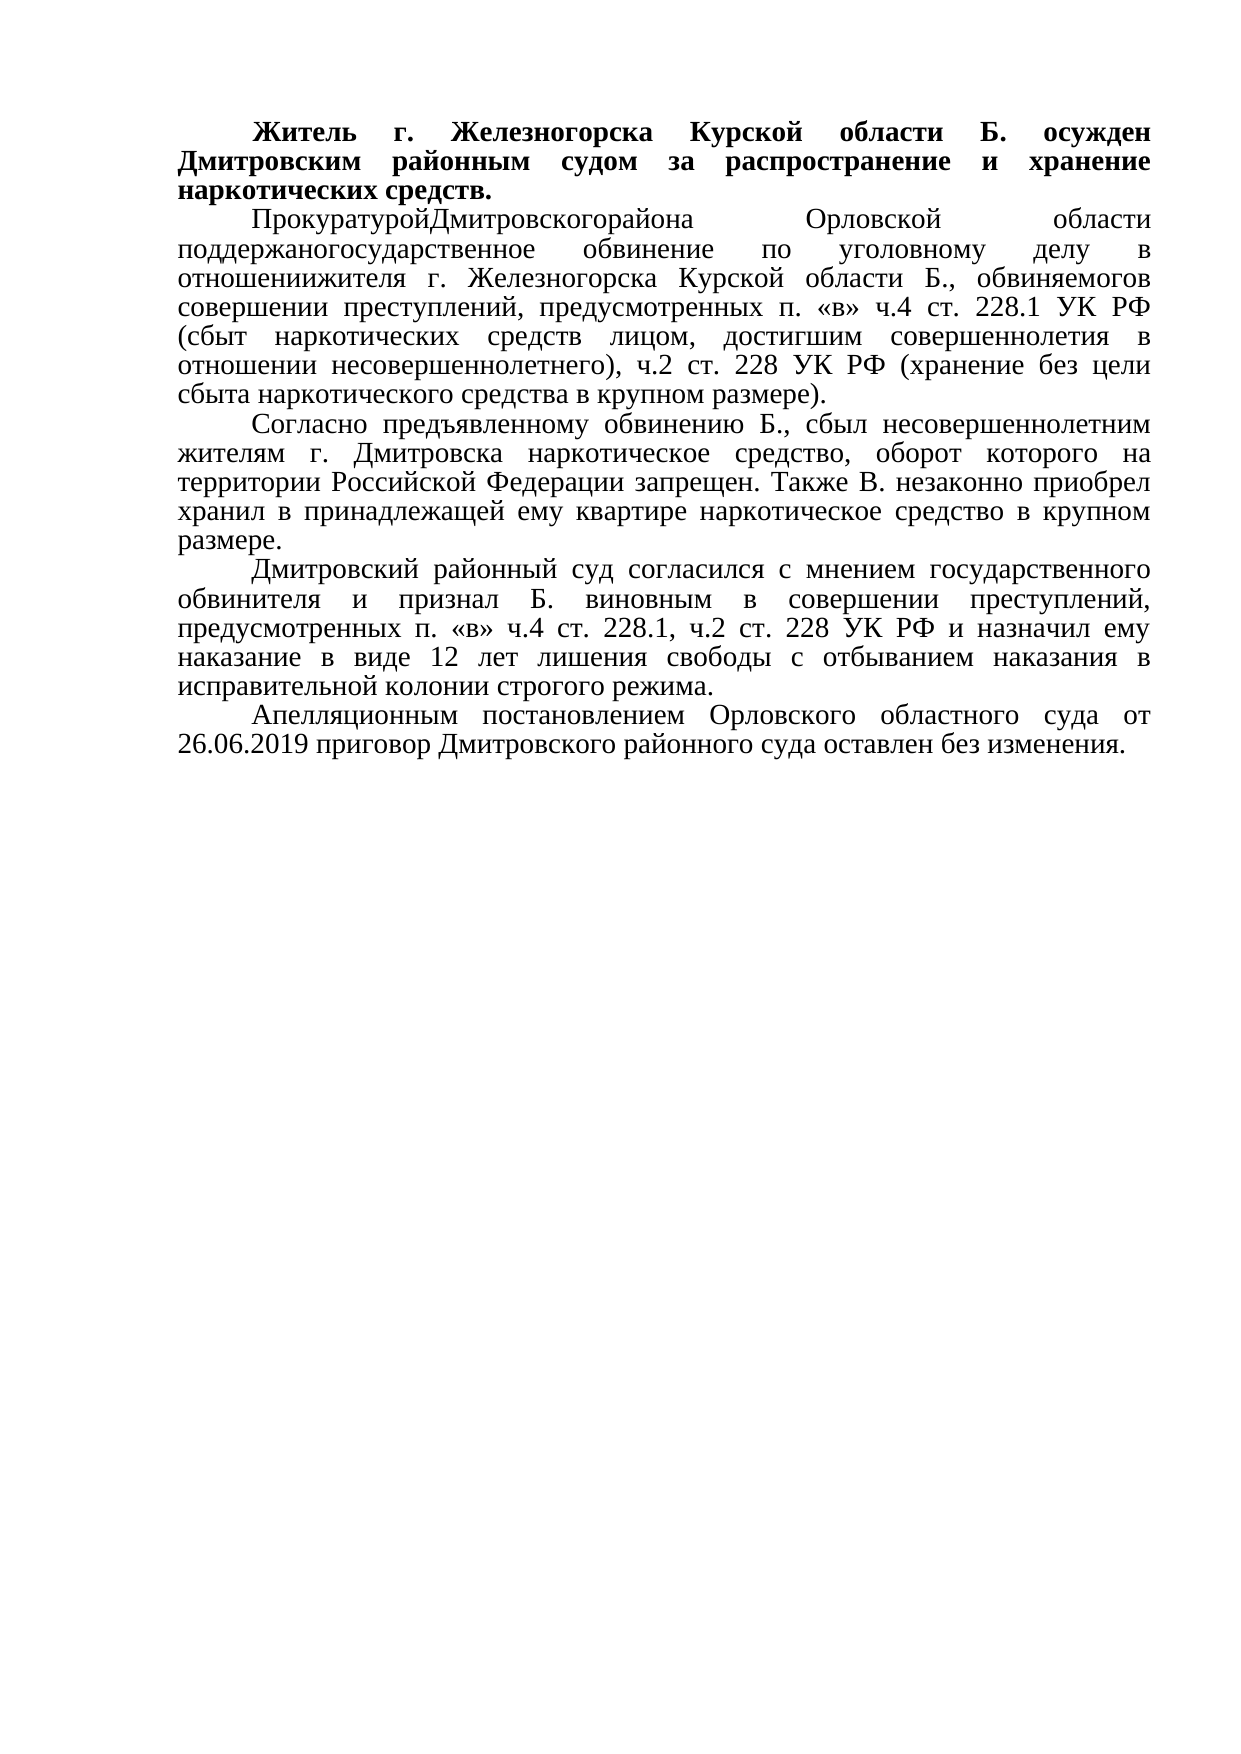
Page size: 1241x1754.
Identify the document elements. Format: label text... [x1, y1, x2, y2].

title Житель г. Железногорска Курской области Б. осужден Дмитровским районным судом за распространение и хранение наркотических средств. [177, 118, 1152, 206]
text ПрокуратуройДмитровскогорайона Орловской области поддержаногосударственное обвинение по уголовному делу в отношениижителя г. Железногорска Курской области Б., обвиняемогов совершении преступлений, предусмотренных п. «в» ч.4 ст. 228.1 УК РФ (сбыт наркотических средств лицом, достигшим совершеннолетия в отношении несовершеннолетнего), ч.2 ст. 228 УК РФ (хранение без цели сбыта наркотического средства в крупном размере). [177, 206, 1152, 410]
text Дмитровский районный суд согласился с мнением государственного обвинителя и признал Б. виновным в совершении преступлений, предусмотренных п. «в» ч.4 ст. 228.1, ч.2 ст. 228 УК РФ и назначил ему наказание в виде 12 лет лишения свободы с отбыванием наказания в исправительной колонии строгого режима. [177, 556, 1152, 701]
text Апелляционным постановлением Орловского областного суда от 26.06.2019 приговор Дмитровского районного суда оставлен без изменения. [177, 701, 1152, 760]
text Согласно предъявленному обвинению Б., сбыл несовершеннолетним жителям г. Дмитровска наркотическое средство, оборот которого на территории Российской Федерации запрещен. Также В. незаконно приобрел хранил в принадлежащей ему квартире наркотическое средство в крупном размере. [177, 410, 1152, 556]
